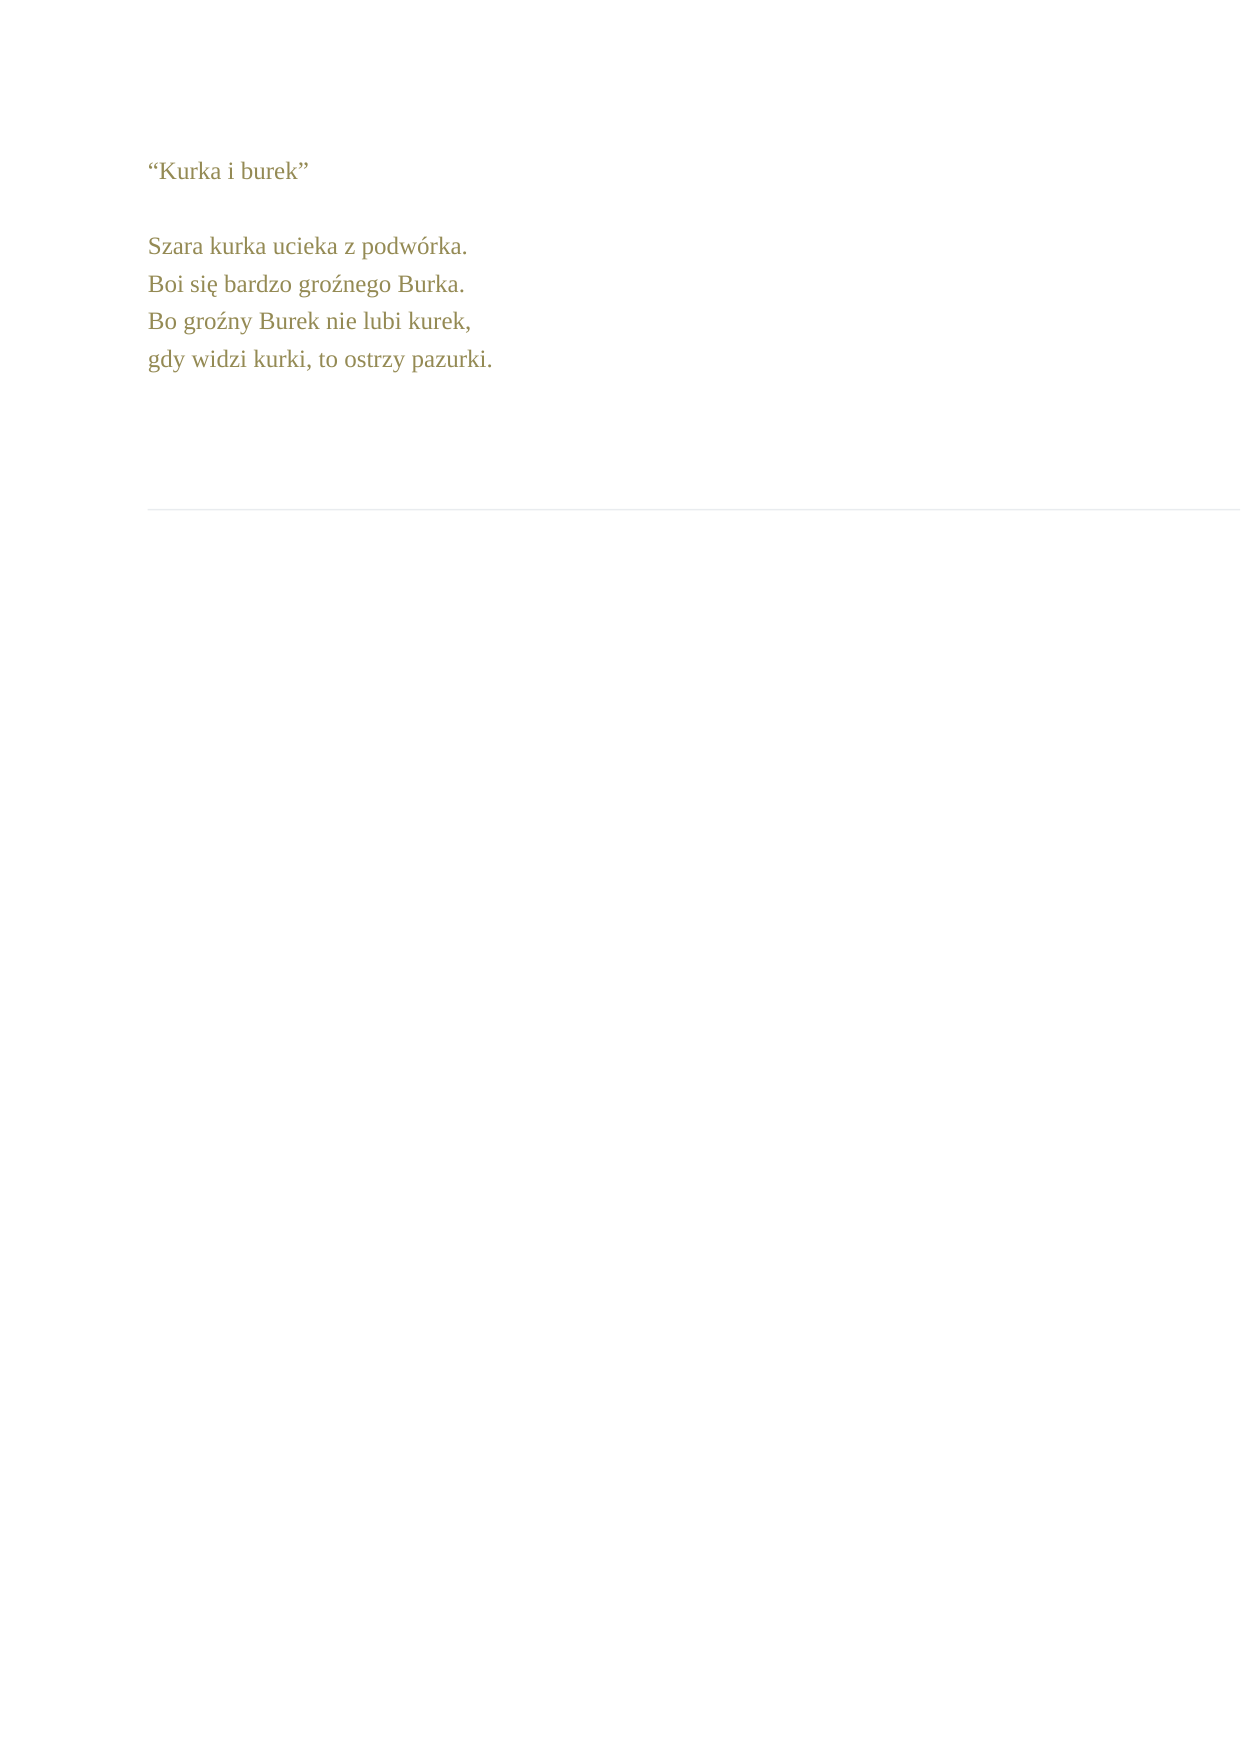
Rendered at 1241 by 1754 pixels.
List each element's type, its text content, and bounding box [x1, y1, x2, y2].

text “Kurka i burek” Szara kurka ucieka z podwórka. Boi się bardzo groźnego Burka. Bo groźny Burek nie lubi kurek, gdy widzi kurki, to ostrzy pazurki. [148, 148, 1093, 373]
